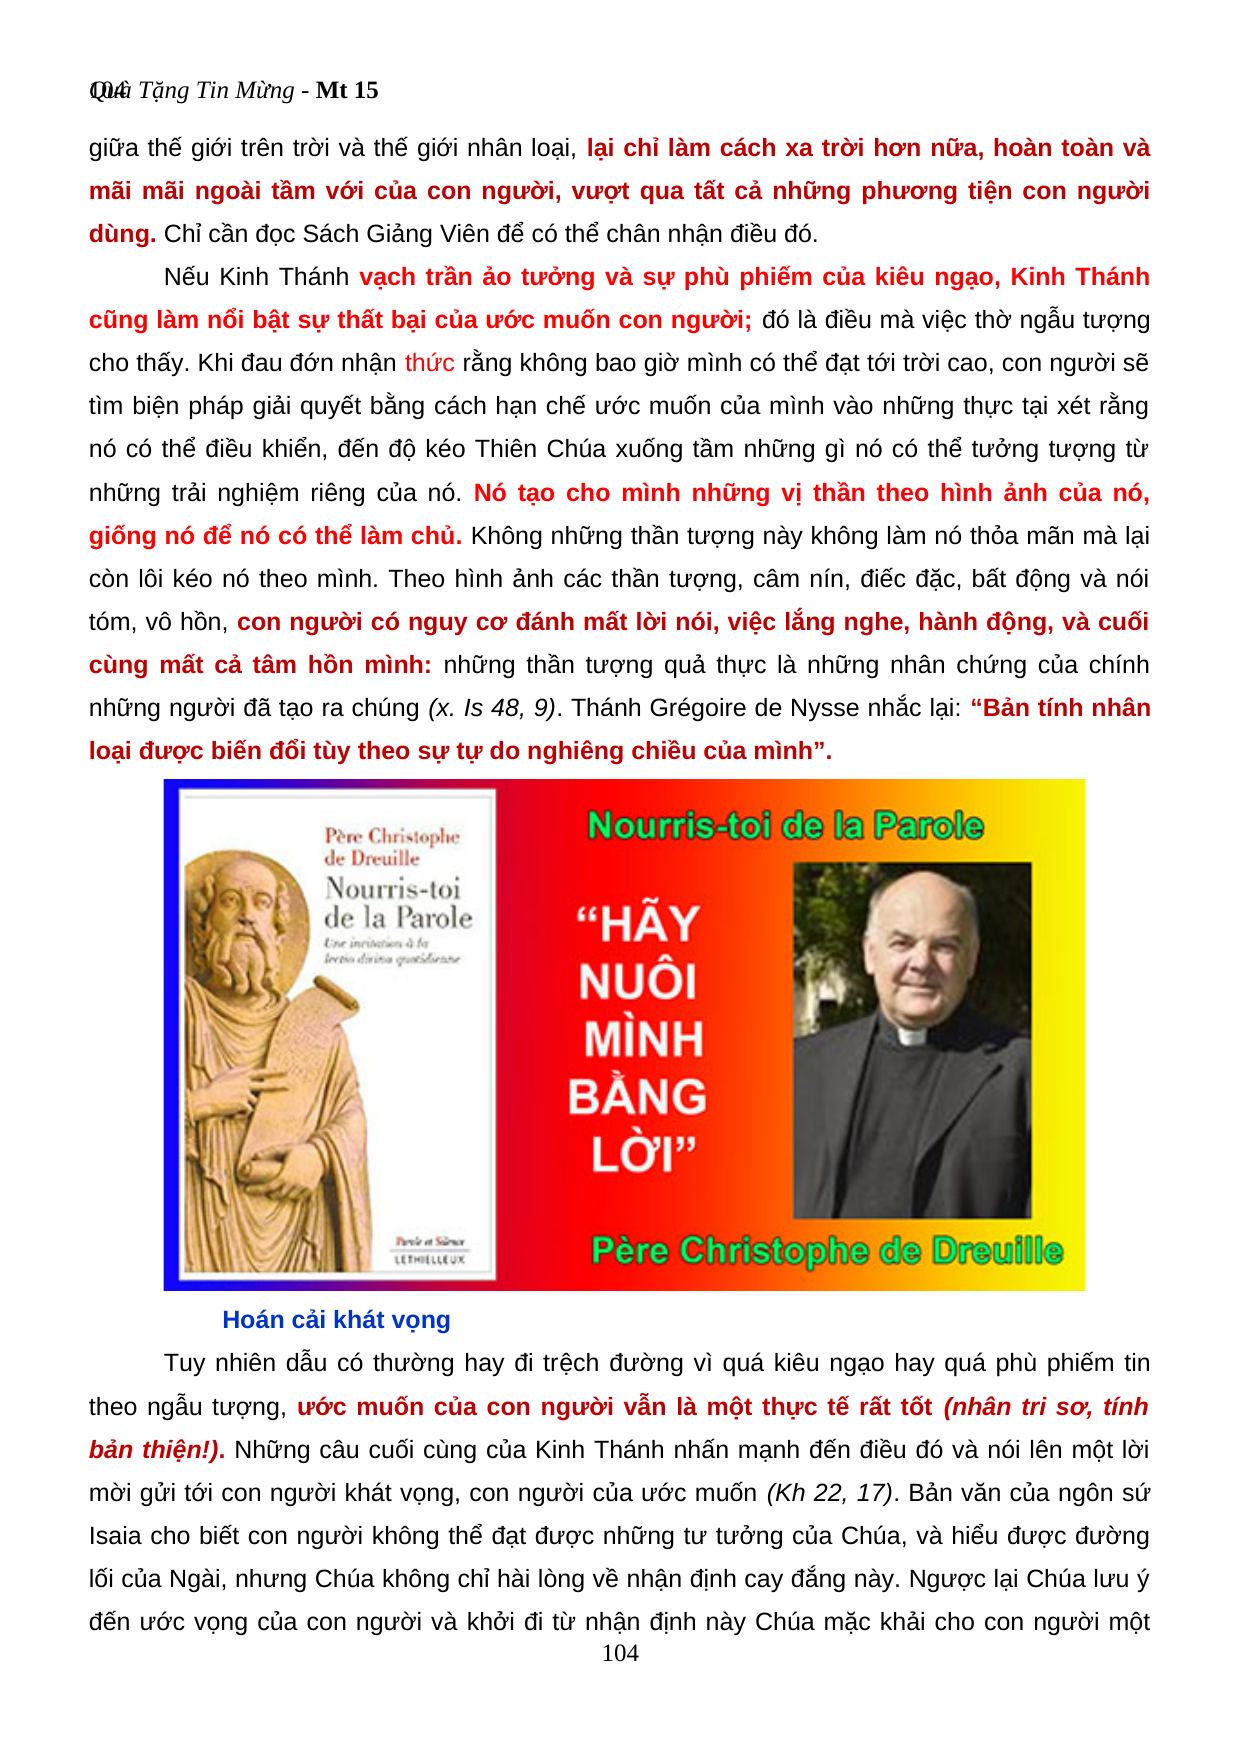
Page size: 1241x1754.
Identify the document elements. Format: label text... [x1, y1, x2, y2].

text Nếu Kinh Thánh vạch trần ảo tưởng và sự phù phiếm của kiêu ngạo, Kinh Thánh cũng làm nổi bật sự thất bại của ước muốn con người; đó là điều mà việc thờ ngẫu tượng cho thấy. Khi đau đớn nhận thức rằng không bao giờ mình có thể đạt tới trời cao, con người sẽ tìm biện pháp giải quyết bằng cách hạn chế ước muốn của mình vào những thực tại xét rằng nó có thể điều khiển, đến độ kéo Thiên Chúa xuống tầm những gì nó có thể tưởng tượng từ những trải nghiệm riêng của nó. Nó tạo cho mình những vị thần theo hình ảnh của nó, giống nó để nó có thể làm chủ. Không những thần tượng này không làm nó thỏa mãn mà lại còn lôi kéo nó theo mình. Theo hình ảnh các thần tượng, câm nín, điếc đặc, bất động và nói tóm, vô hồn, con người có nguy cơ đánh mất lời nói, việc lắng nghe, hành động, và cuối cùng mất cả tâm hồn mình: những thần tượng quả thực là những nhân chứng của chính những người đã tạo ra chúng (x. Is 48, 9). Thánh Grégoire de Nysse nhắc lại: “Bản tính nhân loại được biến đổi tùy theo sự tự do nghiêng chiều của mình”. [89, 262, 1152, 765]
text Hoán cải khát vọng [147, 1305, 1152, 1334]
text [89, 1348, 1152, 1636]
picture [163, 779, 1086, 1291]
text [89, 132, 1152, 247]
